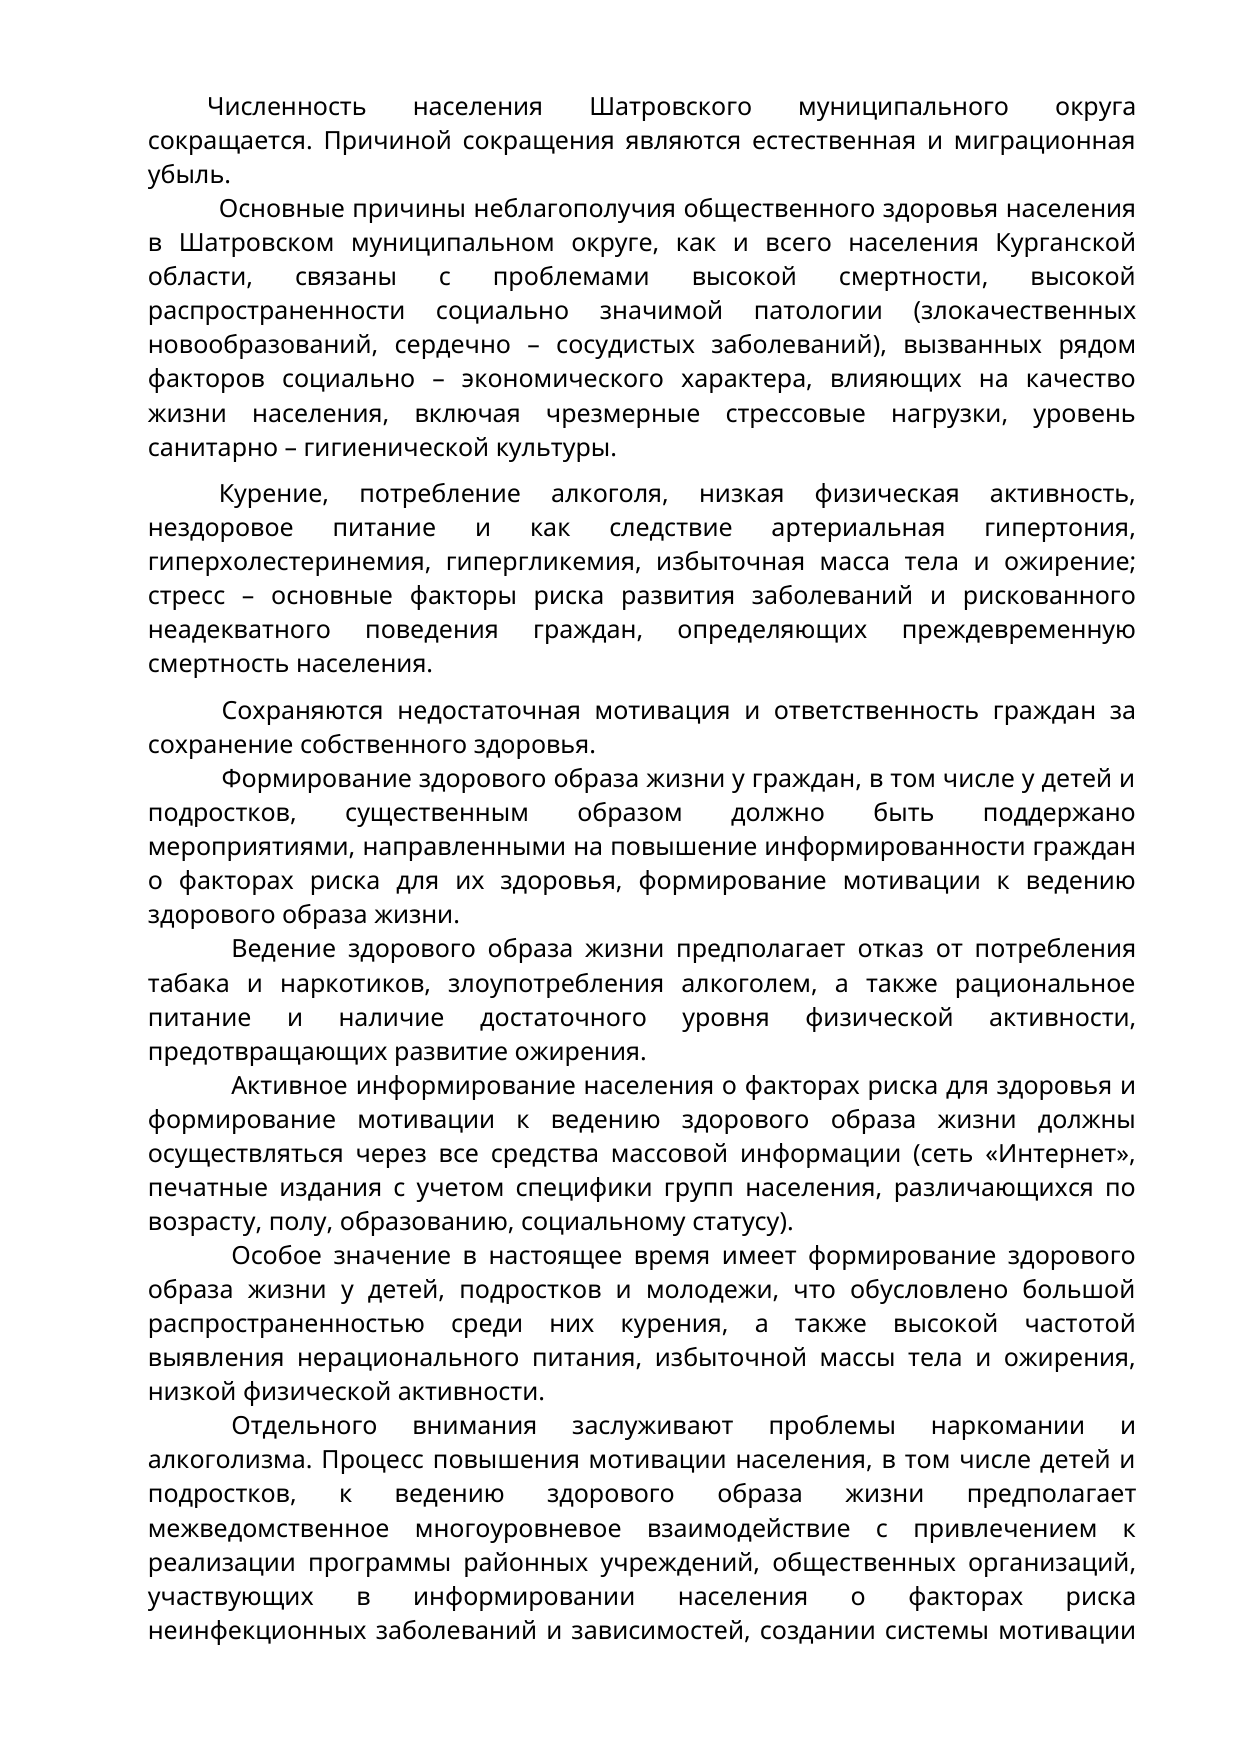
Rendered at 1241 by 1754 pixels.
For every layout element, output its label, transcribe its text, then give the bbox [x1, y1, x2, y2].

text Основные причины неблагополучия общественного здоровья населения в Шатровском муниципальном округе, как и всего населения Курганской области, связаны с проблемами высокой смертности, высокой распространенности социально значимой патологии (злокачественных новообразований, сердечно – сосудистых заболеваний), вызванных рядом факторов социально – экономического характера, влияющих на качество жизни населения, включая чрезмерные стрессовые нагрузки, уровень санитарно – гигиенической культуры. [148, 191, 1137, 463]
text Особое значение в настоящее время имеет формирование здорового образа жизни у детей, подростков и молодежи, что обусловлено большой распространенностью среди них курения, а также высокой частотой выявления нерационального питания, избыточной массы тела и ожирения, низкой физической активности. [148, 1238, 1137, 1408]
text Формирование здорового образа жизни у граждан, в том числе у детей и подростков, существенным образом должно быть поддержано мероприятиями, направленными на повышение информированности граждан о факторах риска для их здоровья, формирование мотивации к ведению здорового образа жизни. [148, 761, 1137, 931]
text Численность населения Шатровского муниципального округа сокращается. Причиной сокращения являются естественная и миграционная убыль. [148, 89, 1137, 191]
text Ведение здорового образа жизни предполагает отказ от потребления табака и наркотиков, злоупотребления алкоголем, а также рациональное питание и наличие достаточного уровня физической активности, предотвращающих развитие ожирения. [148, 931, 1137, 1067]
text Активное информирование населения о факторах риска для здоровья и формирование мотивации к ведению здорового образа жизни должны осуществляться через все средства массовой информации (сеть «Интернет», печатные издания с учетом специфики групп населения, различающихся по возрасту, полу, образованию, социальному статусу). [148, 1067, 1137, 1238]
text Сохраняются недостаточная мотивация и ответственность граждан за сохранение собственного здоровья. [148, 693, 1137, 761]
text Курение, потребление алкоголя, низкая физическая активность, нездоровое питание и как следствие артериальная гипертония, гиперхолестеринемия, гипергликемия, избыточная масса тела и ожирение; стресс – основные факторы риска развития заболеваний и рискованного неадекватного поведения граждан, определяющих преждевременную смертность населения. [148, 476, 1137, 680]
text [148, 1408, 1137, 1646]
